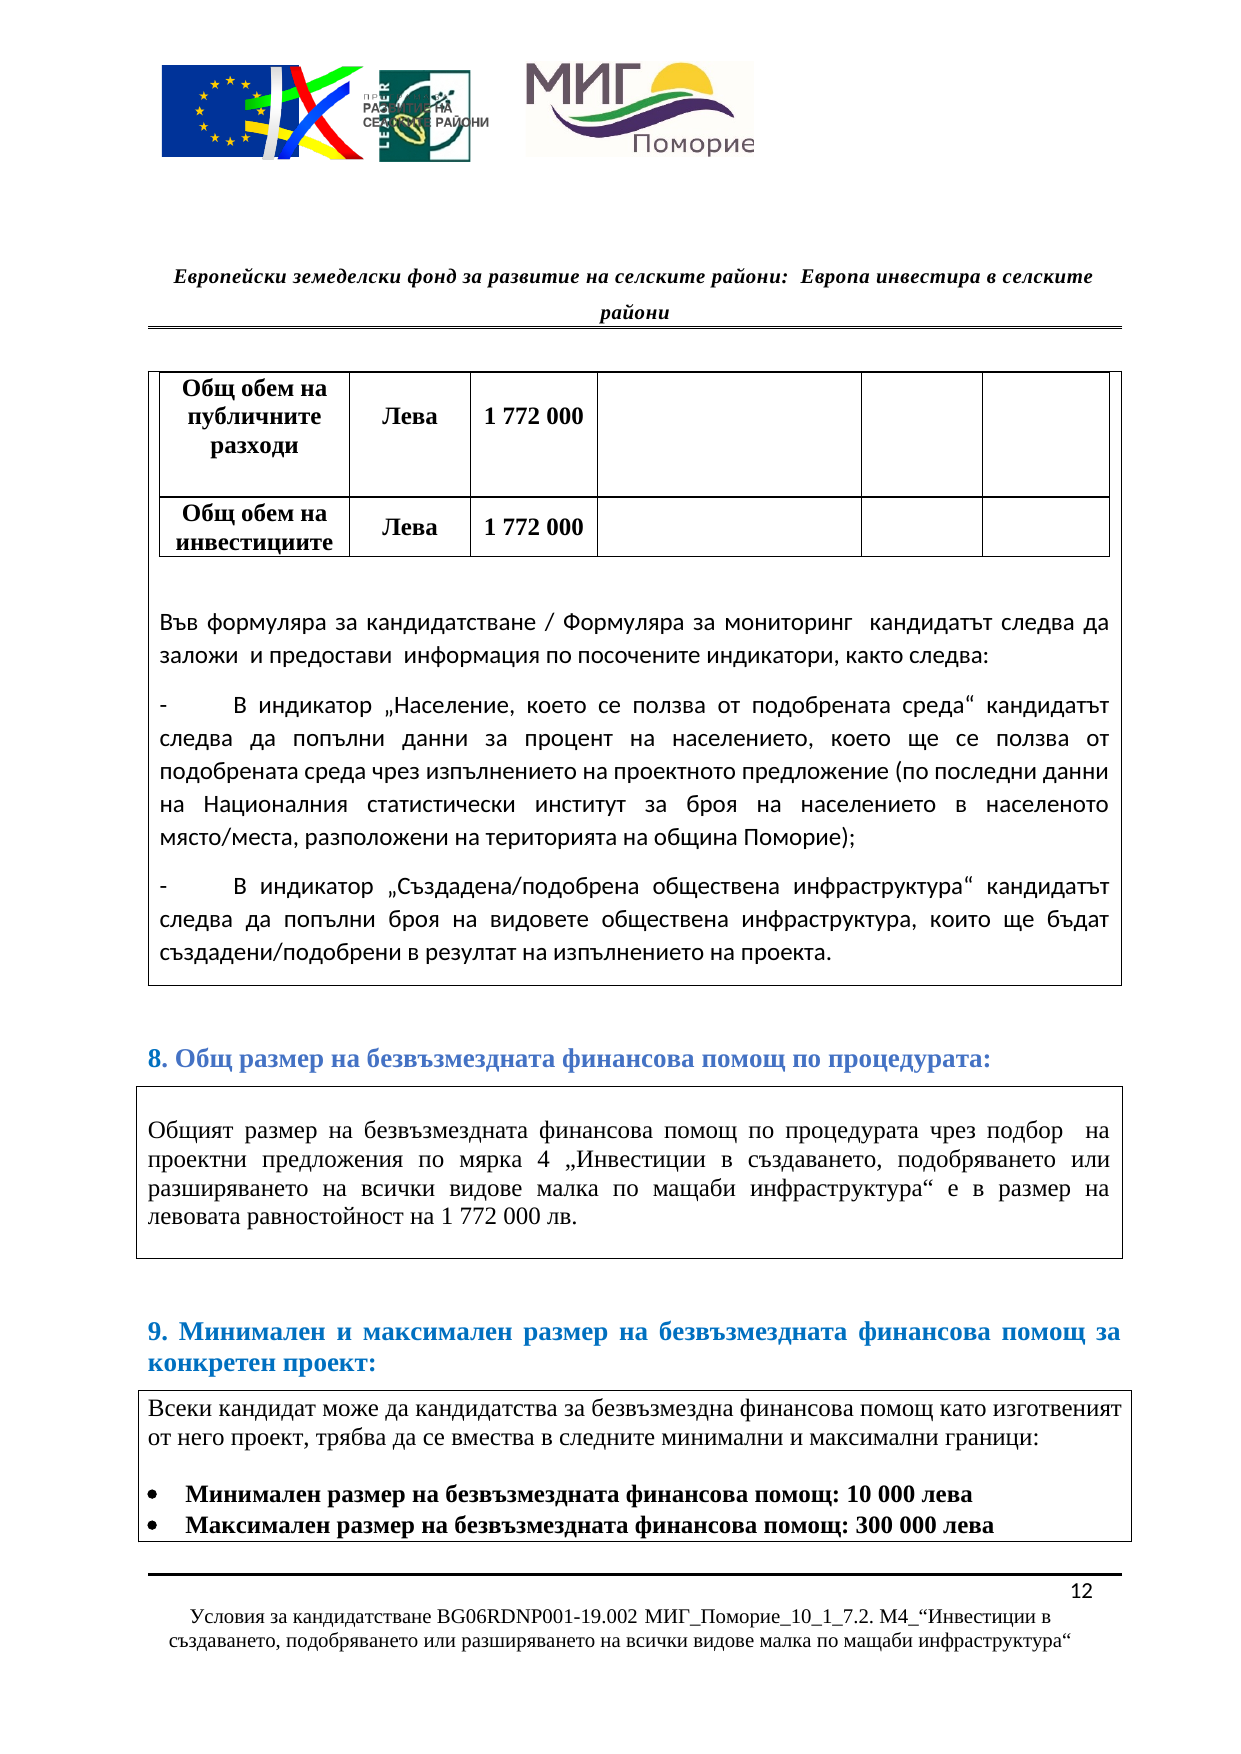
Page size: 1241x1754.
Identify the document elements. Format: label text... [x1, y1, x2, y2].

list Всеки кандидат може да кандидатства за безвъзмездна финансова помощ като изготвеният от него проект, трябва да се вмества в следните минимални и максимални граници: [139, 1391, 1131, 1451]
list Максимален размер на безвъзмездната финансова помощ: 300 000 лева [139, 1507, 1131, 1541]
picture [525, 61, 754, 157]
picture [161, 59, 499, 166]
subtitle 9. Минимален и максимален размер на безвъзмездната финансова помощ за конкретен проект: [148, 1315, 1122, 1378]
subtitle 8. Общ размер на безвъзмездната финансова помощ по процедурата: [148, 1042, 1122, 1074]
table_header Общият размер на безвъзмездната финансова помощ по процедурата чрез подбор на проектни предложения по мярка 4 „Инвестиции в създаването, подобряването или разширяването на всички видове малка по мащаби инфраструктура“ е в размер на левовата равностойност на 1 772 000 лв. [137, 1087, 1122, 1258]
list Минимален размер на безвъзмездната финансова помощ: 10 000 лева [148, 1479, 1122, 1507]
